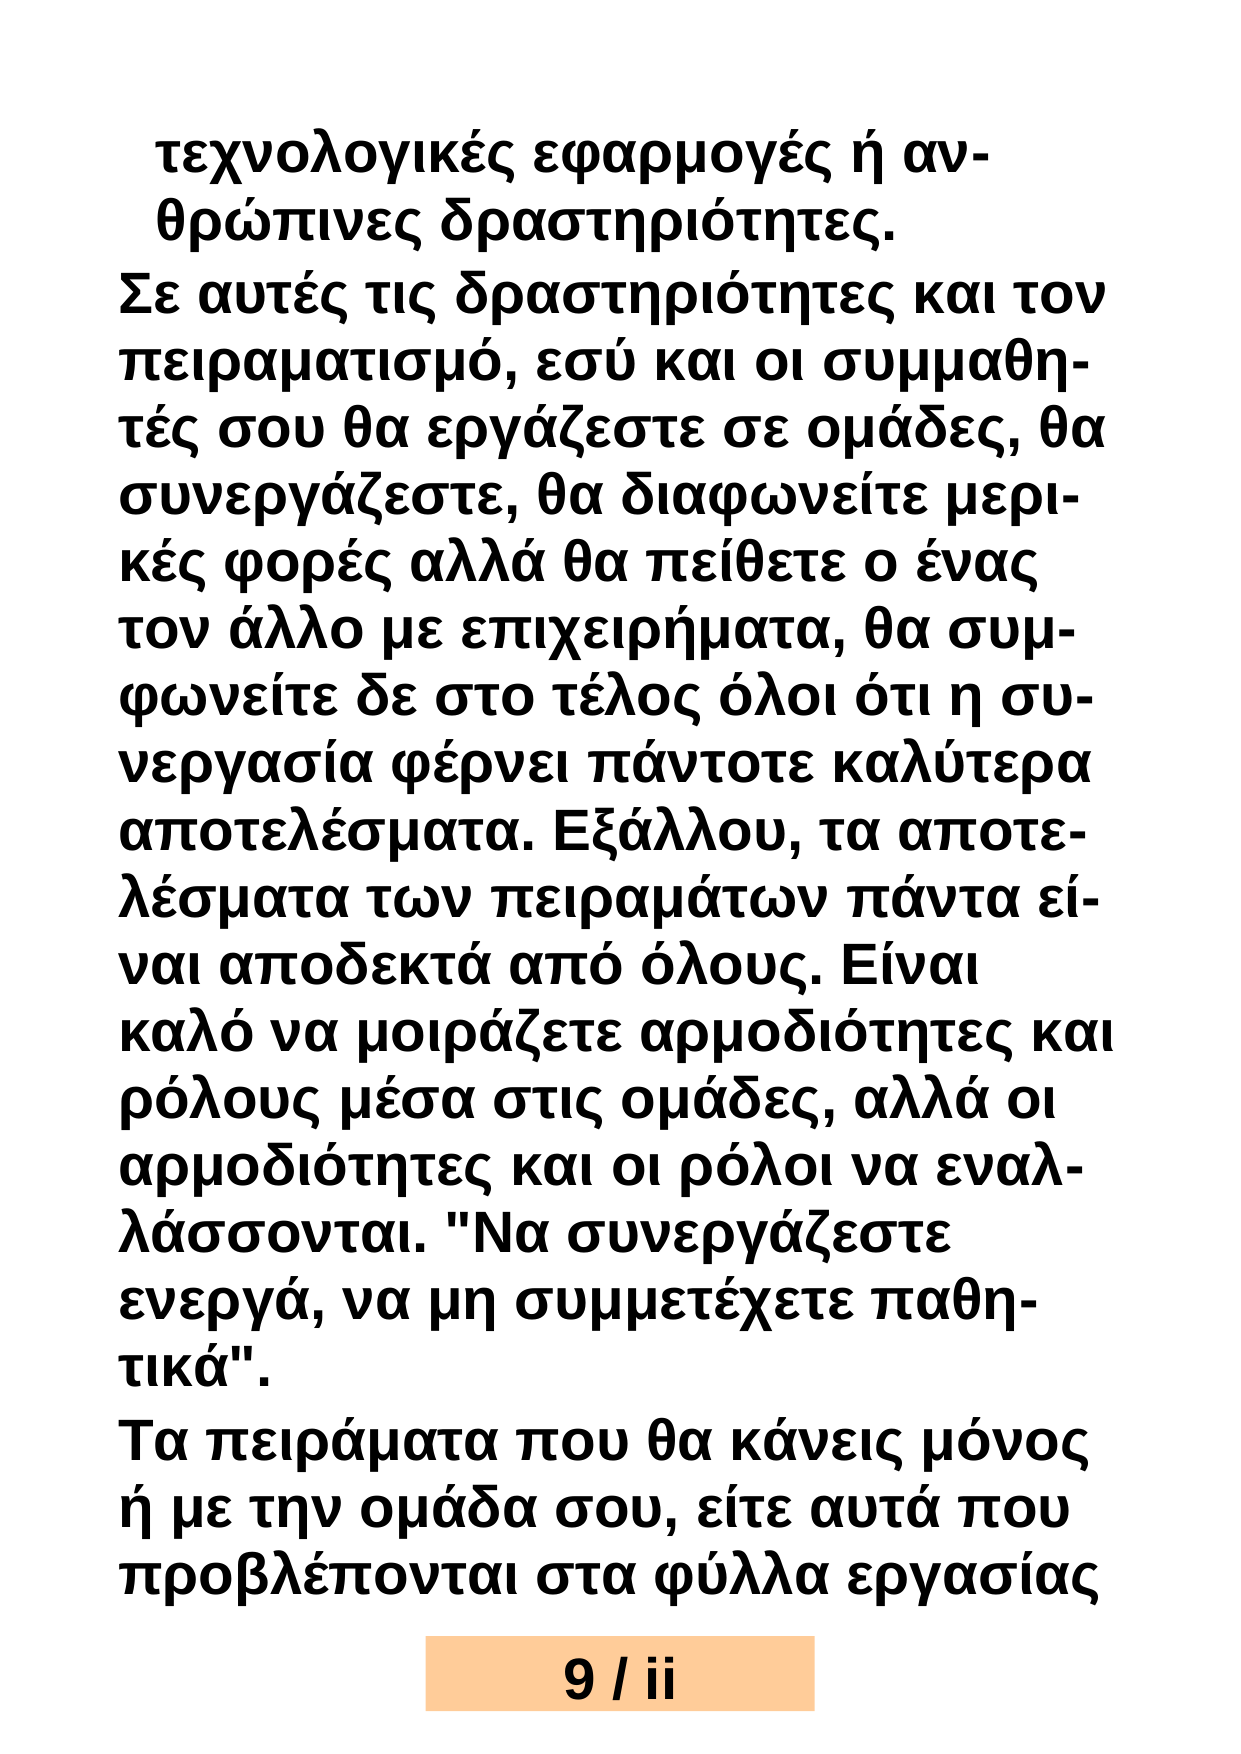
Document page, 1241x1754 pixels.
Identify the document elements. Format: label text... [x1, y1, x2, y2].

text Σε αυτές τις δραστηριότητες και τον πειραματισμό, εσύ και οι συμμαθητές σου θα εργάζεστε σε ομάδες, θα συνεργάζεστε, θα διαφωνείτε μερικές φορές αλλά θα πείθετε ο ένας τον άλλο με επιχειρήματα, θα συμφωνείτε δε στο τέλος όλοι ότι η συνεργασία φέρνει πάντοτε καλύτερα αποτελέσματα. Εξάλλου, τα αποτελέσματα των πειραμάτων πάντα είναι αποδεκτά από όλους. Είναι καλό να μοιράζετε αρμοδιότητες και ρόλους μέσα στις ομάδες, αλλά οι αρμοδιότητες και οι ρόλοι να εναλλάσσονται. "Να συνεργάζεστε ενεργά, να μη συμμετέχετε παθητικά". [118, 258, 1122, 1399]
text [118, 1405, 1122, 1606]
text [118, 118, 1122, 252]
